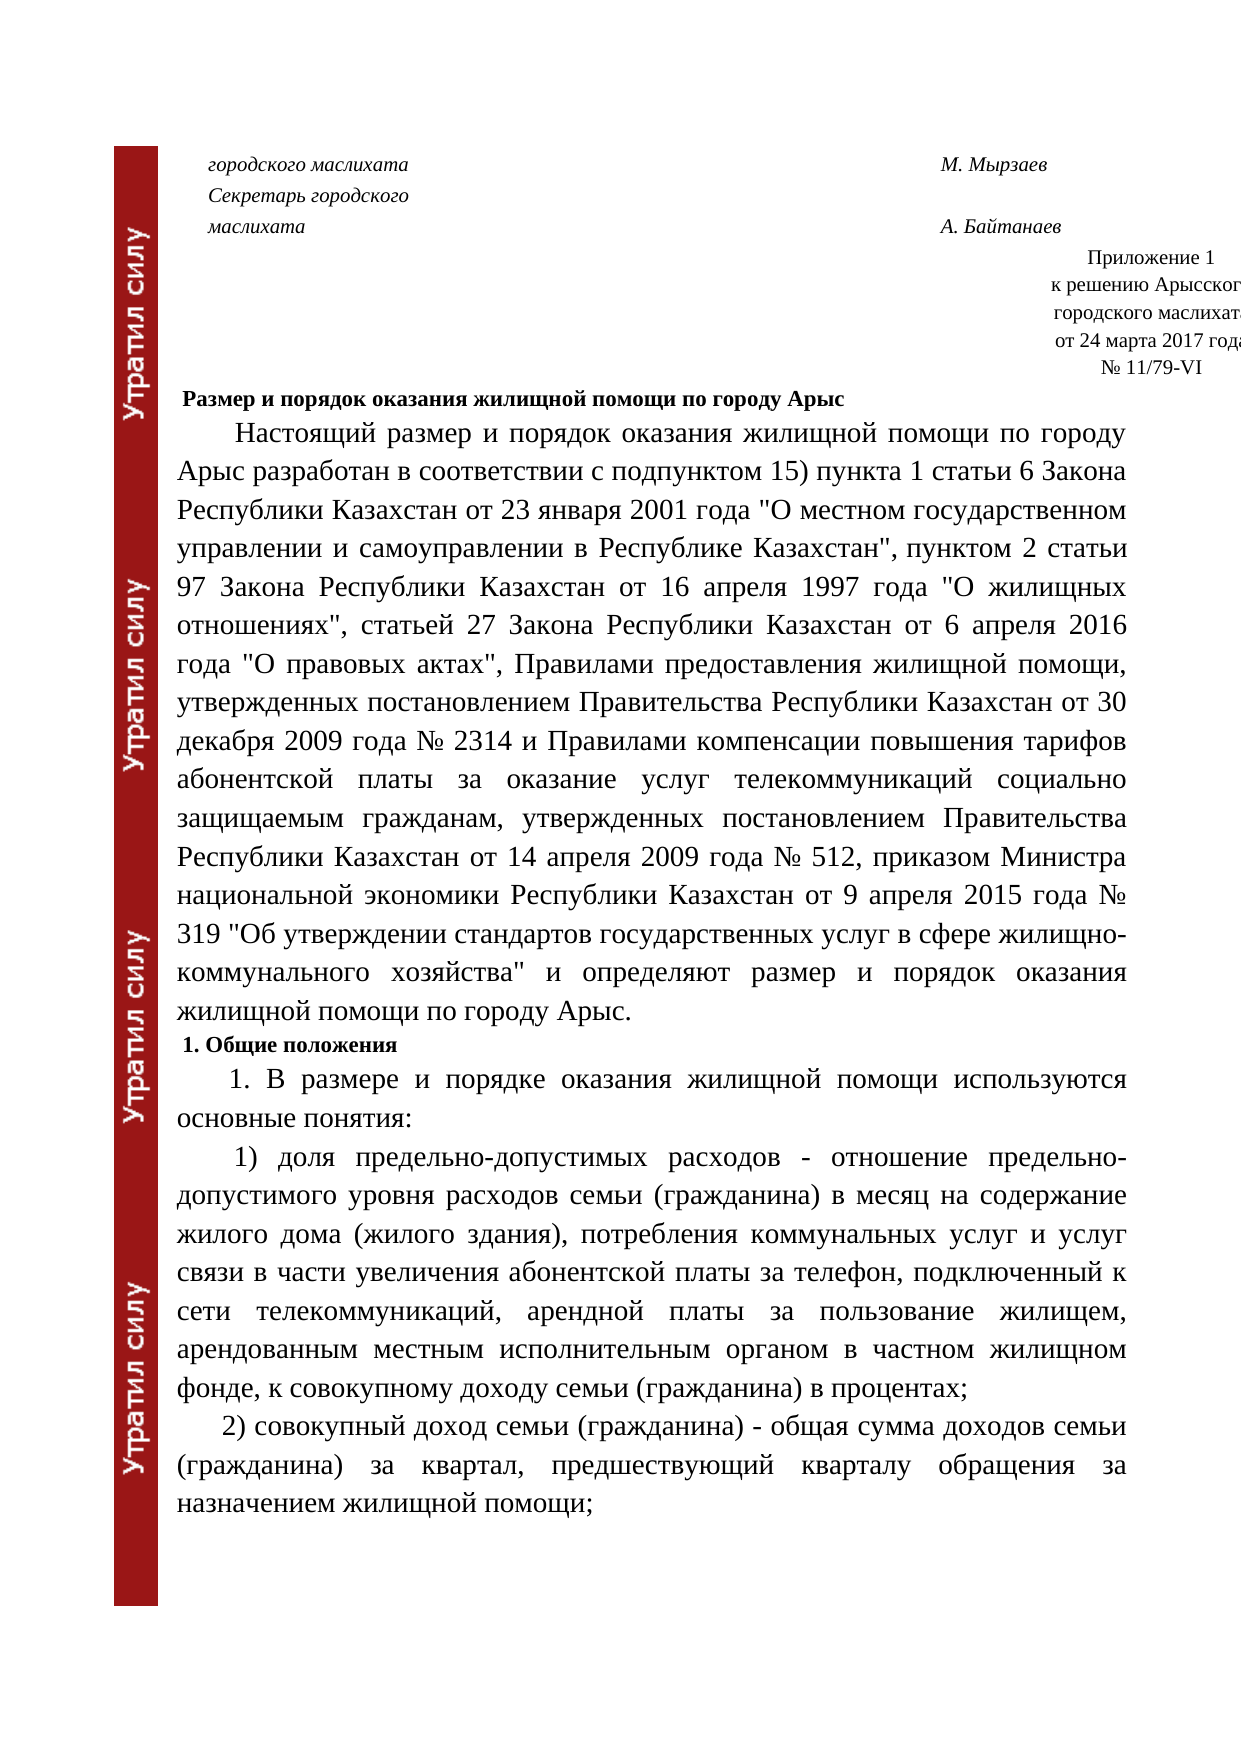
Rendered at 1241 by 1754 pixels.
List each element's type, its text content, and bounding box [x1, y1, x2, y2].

text Размер и порядок оказания жилищной помощи по городу Арыс [112, 384, 1128, 411]
table_header [101, 243, 912, 384]
picture [114, 1403, 158, 1408]
picture [114, 411, 158, 415]
table_cell городского маслихата [101, 150, 939, 181]
table_cell Секретарь городского [101, 181, 1240, 212]
table_cell маслихата [101, 212, 939, 243]
table_cell М. Мырзаев [939, 150, 1240, 181]
picture [114, 1134, 158, 1139]
text Настоящий размер и порядок оказания жилищной помощи по городу Арыс разработан в соответствии с подпунктом 15) пункта 1 статьи 6 Закона Республики Казахстан от 23 января 2001 года "О местном государственном управлении и самоуправлении в Республике Казахстан", пунктом 2 статьи 97 Закона Республики Казахстан от 16 апреля 1997 года "О жилищных отношениях", статьей 27 Закона Республики Казахстан от 6 апреля 2016 года "О правовых актах", Правилами предоставления жилищной помощи, утвержденных постановлением Правительства Республики Казахстан от 30 декабря 2009 года № 2314 и Правилами компенсации повышения тарифов абонентской платы за оказание услуг телекоммуникаций социально защищаемым гражданам, утвержденных постановлением Правительства Республики Казахстан от 14 апреля 2009 года № 512, приказом Министра национальной экономики Республики Казахстан от 9 апреля 2015 года № 319 "Об утверждении стандартов государственных услуг в сфере жилищно-коммунального хозяйства" и определяют размер и порядок оказания жилищной помощи по городу Арыс. [112, 415, 1128, 1026]
picture [114, 1519, 158, 1606]
text 1) доля предельно-допустимых расходов - отношение предельно-допустимого уровня расходов семьи (гражданина) в месяц на содержание жилого дома (жилого здания), потребления коммунальных услуг и услуг связи в части увеличения абонентской платы за телефон, подключенный к сети телекоммуникаций, арендной платы за пользование жилищем, арендованным местным исполнительным органом в частном жилищном фонде, к совокупному доходу семьи (гражданина) в процентах; [112, 1139, 1128, 1403]
picture [114, 1058, 158, 1062]
text 1. Общие положения [112, 1031, 1128, 1058]
picture [114, 1026, 158, 1031]
table_cell А. Байтанаев [939, 212, 1240, 243]
picture [114, 146, 158, 150]
text 1. В размере и порядке оказания жилищной помощи используются основные понятия: [112, 1062, 1128, 1134]
table_header Приложение 1 к решению Арысского городского маслихата от 24 марта 2017 года № 11/79-VІ [912, 243, 1240, 384]
text 2) совокупный доход семьи (гражданина) - общая сумма доходов семьи (гражданина) за квартал, предшествующий кварталу обращения за назначением жилищной помощи; [112, 1408, 1128, 1519]
